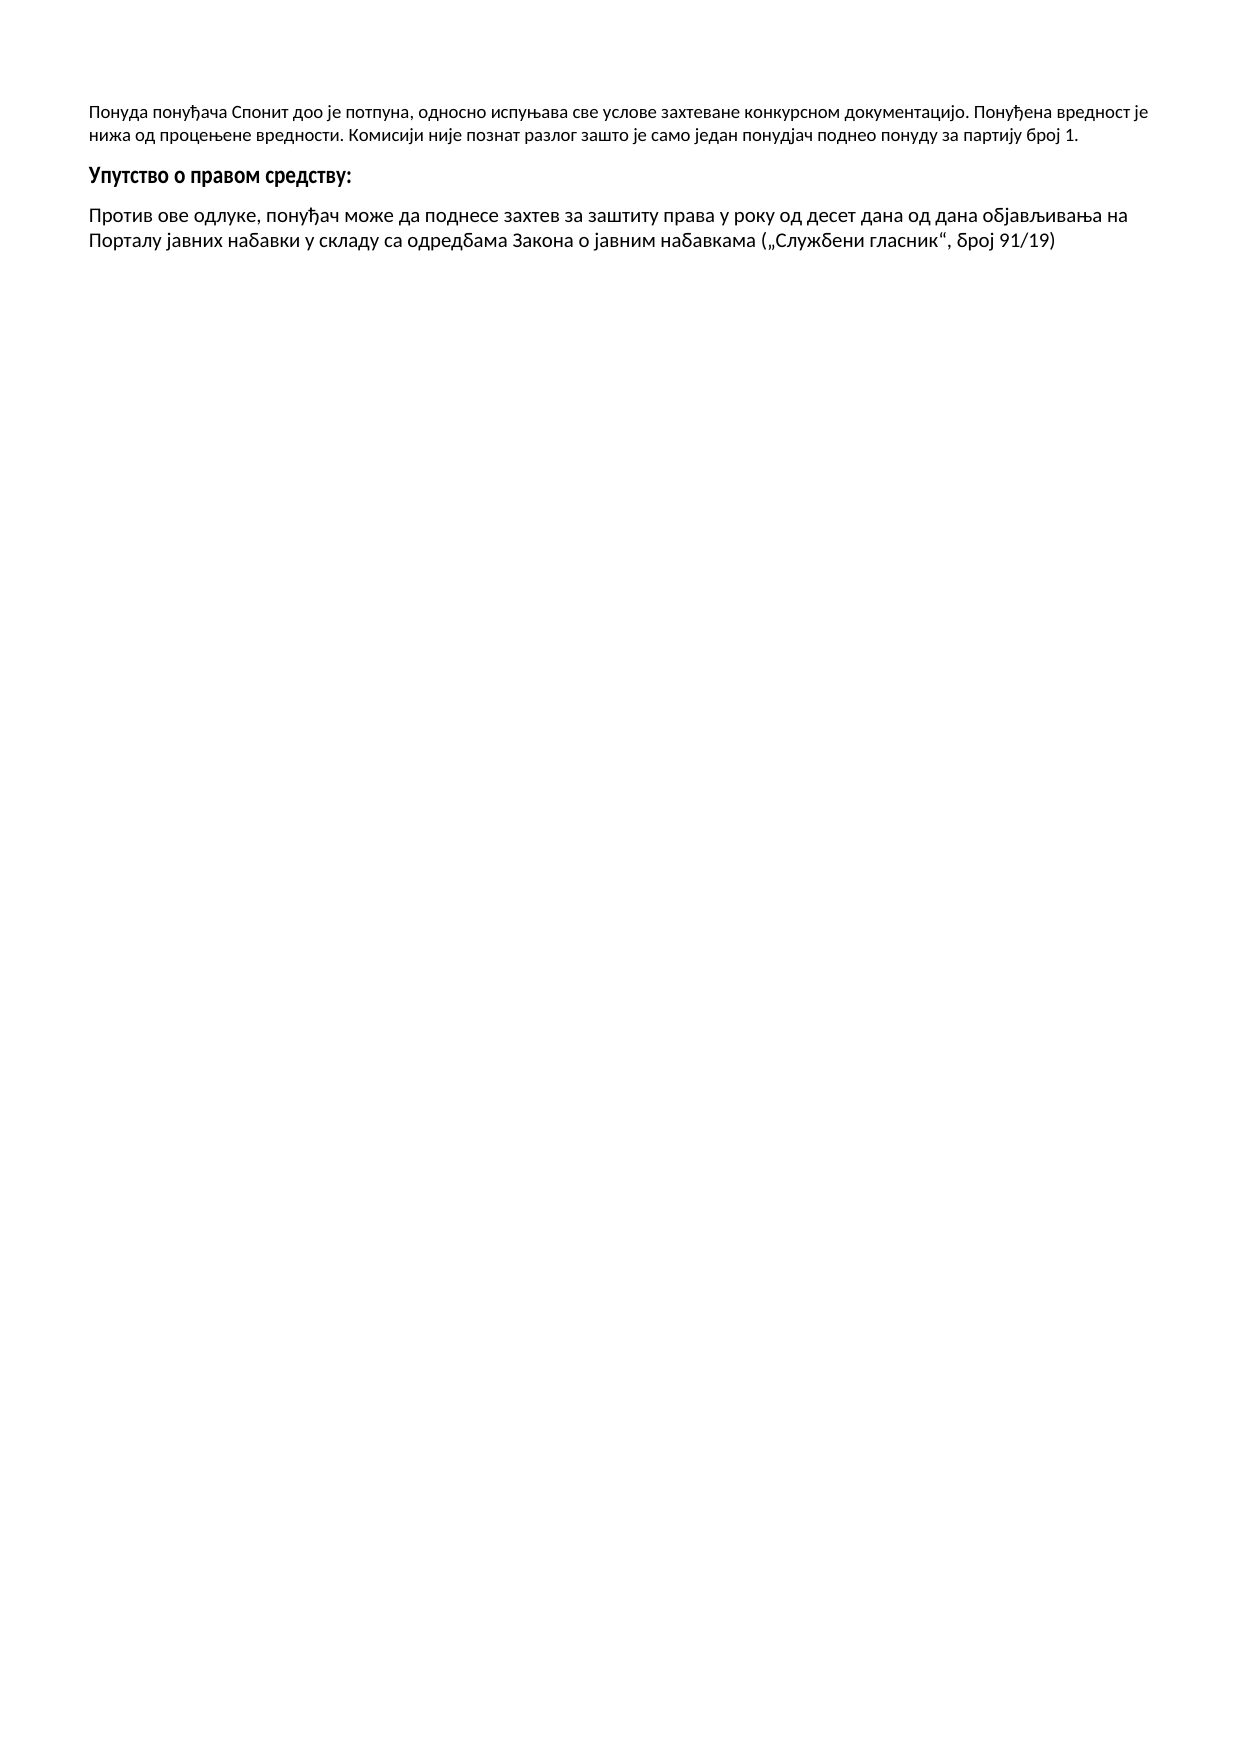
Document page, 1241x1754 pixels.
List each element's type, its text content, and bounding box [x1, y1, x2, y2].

text Упутство о правом средству: [89, 159, 1152, 189]
text Понуда понуђача Спонит доо је потпуна, односно испуњава све услове захтеване конкурсном документацијо. Понуђена вредност је нижа од процењене вредности. Комисији није познат разлог зашто је само један понудјач поднео понуду за партију број 1. [89, 101, 1152, 147]
text Против ове одлуке, понуђач може да поднесе захтев за заштиту права у року од десет дана од дана објављивања на Порталу јавних набавки у складу са одредбама Закона о јавним набавкама („Службени гласник“, број 91/19) [89, 202, 1152, 253]
